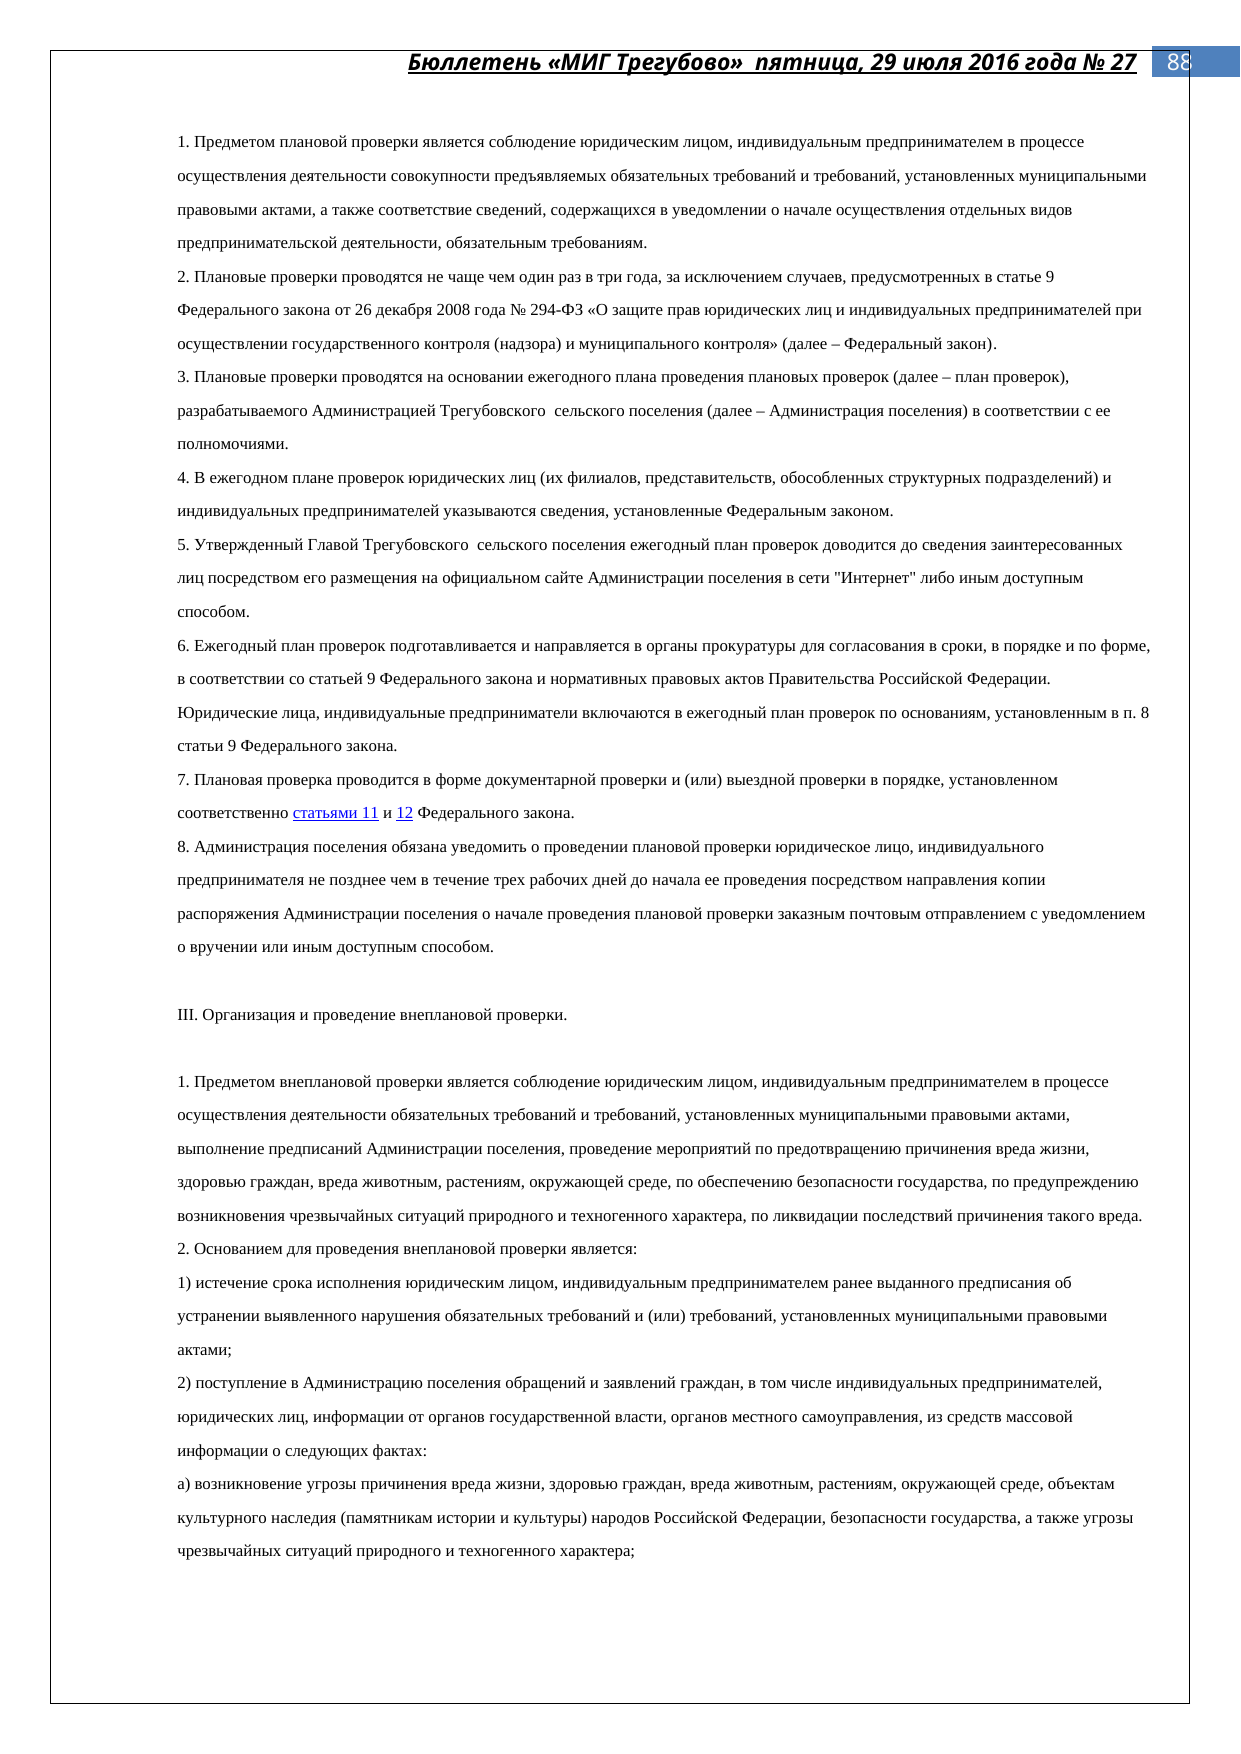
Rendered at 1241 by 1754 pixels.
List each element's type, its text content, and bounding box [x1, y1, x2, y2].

text 1. Предметом плановой проверки является соблюдение юридическим лицом, индивидуальным предпринимателем в процессе осуществления деятельности совокупности предъявляемых обязательных требований и требований, установленных муниципальными правовыми актами, а также соответствие сведений, содержащихся в уведомлении о начале осуществления отдельных видов предпринимательской деятельности, обязательным требованиям. [177, 118, 1152, 252]
text 1) истечение срока исполнения юридическим лицом, индивидуальным предпринимателем ранее выданного предписания об устранении выявленного нарушения обязательных требований и (или) требований, установленных муниципальными правовыми актами; [177, 1258, 1152, 1359]
text а) возникновение угрозы причинения вреда жизни, здоровью граждан, вреда животным, растениям, окружающей среде, объектам культурного наследия (памятникам истории и культуры) народов Российской Федерации, безопасности государства, а также угрозы чрезвычайных ситуаций природного и техногенного характера; [177, 1460, 1152, 1560]
text 2. Основанием для проведения внеплановой проверки является: [177, 1225, 1152, 1258]
text 6. Ежегодный план проверок подготавливается и направляется в органы прокуратуры для согласования в сроки, в порядке и по форме, в соответствии со статьей 9 Федерального закона и нормативных правовых актов Правительства Российской Федерации. Юридические лица, индивидуальные предприниматели включаются в ежегодный план проверок по основаниям, установленным в п. 8 статьи 9 Федерального закона. [177, 621, 1152, 755]
text 2) поступление в Администрацию поселения обращений и заявлений граждан, в том числе индивидуальных предпринимателей, юридических лиц, информации от органов государственной власти, органов местного самоуправления, из средств массовой информации о следующих фактах: [177, 1359, 1152, 1460]
text III. Организация и проведение внеплановой проверки. [177, 990, 1152, 1024]
text 5. Утвержденный Главой Трегубовского сельского поселения ежегодный план проверок доводится до сведения заинтересованных лиц посредством его размещения на официальном сайте Администрации поселения в сети "Интернет" либо иным доступным способом. [177, 521, 1152, 621]
text 2. Плановые проверки проводятся не чаще чем один раз в три года, за исключением случаев, предусмотренных в статье 9 Федерального закона от 26 декабря 2008 года № 294-ФЗ «О защите прав юридических лиц и индивидуальных предпринимателей при осуществлении государственного контроля (надзора) и муниципального контроля» (далее – Федеральный закон). [177, 252, 1152, 353]
text 3. Плановые проверки проводятся на основании ежегодного плана проведения плановых проверок (далее – план проверок), разрабатываемого Администрацией Трегубовского сельского поселения (далее – Администрация поселения) в соответствии с ее полномочиями. [177, 353, 1152, 453]
text 4. В ежегодном плане проверок юридических лиц (их филиалов, представительств, обособленных структурных подразделений) и индивидуальных предпринимателей указываются сведения, установленные Федеральным законом. [177, 453, 1152, 521]
text 8. Администрация поселения обязана уведомить о проведении плановой проверки юридическое лицо, индивидуального предпринимателя не позднее чем в течение трех рабочих дней до начала ее проведения посредством направления копии распоряжения Администрации поселения о начале проведения плановой проверки заказным почтовым отправлением с уведомлением о вручении или иным доступным способом. [177, 822, 1152, 957]
text 7. Плановая проверка проводится в форме документарной проверки и (или) выездной проверки в порядке, установленном соответственно статьями 11 и 12 Федерального закона. [177, 755, 1152, 822]
text 1. Предметом внеплановой проверки является соблюдение юридическим лицом, индивидуальным предпринимателем в процессе осуществления деятельности обязательных требований и требований, установленных муниципальными правовыми актами, выполнение предписаний Администрации поселения, проведение мероприятий по предотвращению причинения вреда жизни, здоровью граждан, вреда животным, растениям, окружающей среде, по обеспечению безопасности государства, по предупреждению возникновения чрезвычайных ситуаций природного и техногенного характера, по ликвидации последствий причинения такого вреда. [177, 1057, 1152, 1225]
